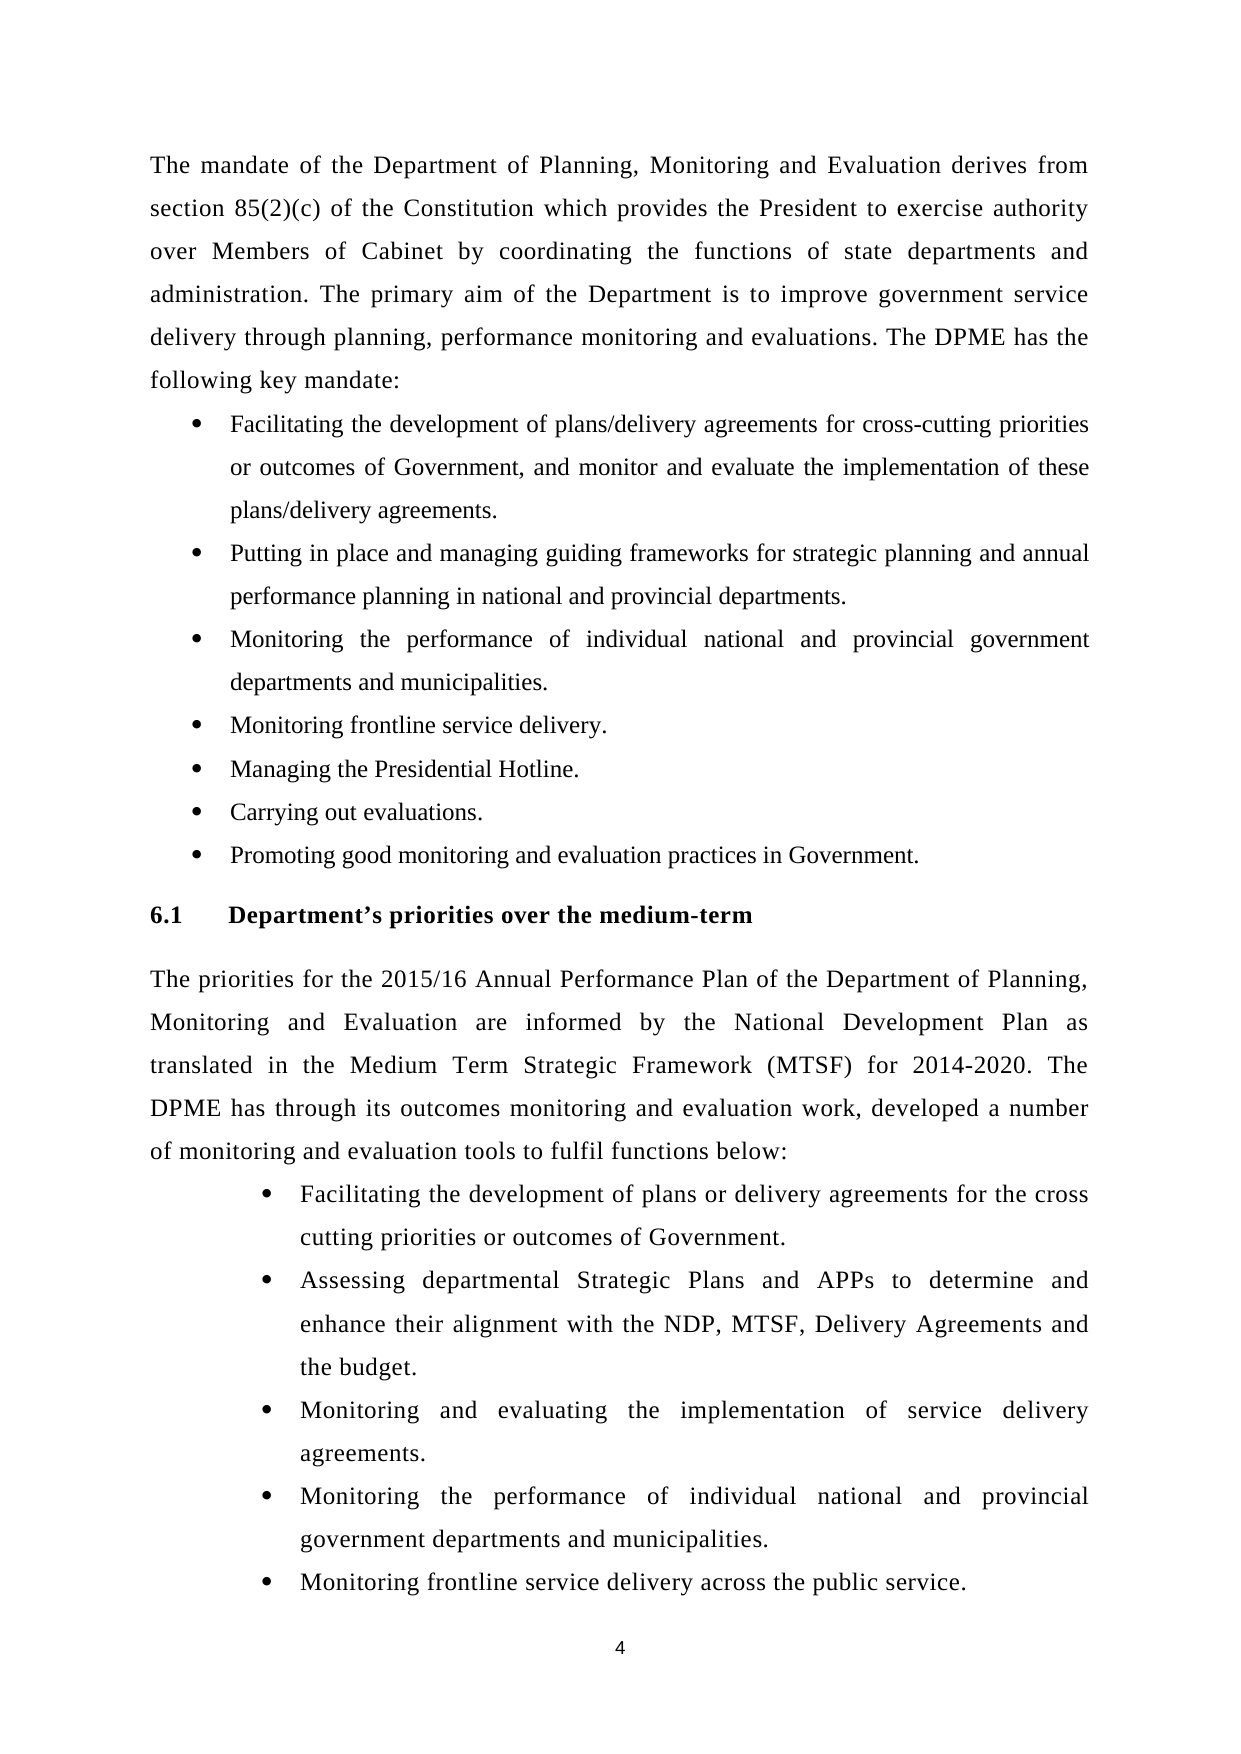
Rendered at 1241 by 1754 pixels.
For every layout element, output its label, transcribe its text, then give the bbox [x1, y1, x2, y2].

list Monitoring frontline service delivery across the public service. [262, 1567, 1090, 1596]
list Promoting good monitoring and evaluation practices in Government. [192, 840, 1090, 869]
list Monitoring frontline service delivery. [192, 711, 1090, 739]
list Department’s priorities over the medium-term [150, 900, 1090, 928]
list Facilitating the development of plans/delivery agreements for cross-cutting priorities or outcomes of Government, and monitor and evaluate the implementation of these plans/delivery agreements. [192, 409, 1090, 524]
list Facilitating the development of plans or delivery agreements for the cross cutting priorities or outcomes of Government. [262, 1179, 1090, 1251]
text The priorities for the 2015/16 Annual Performance Plan of the Department of Planning, Monitoring and Evaluation are informed by the National Development Plan as translated in the Medium Term Strategic Framework (MTSF) for 2014-2020. The DPME has through its outcomes monitoring and evaluation work, developed a number of monitoring and evaluation tools to fulfil functions below: [150, 964, 1090, 1165]
list Putting in place and managing guiding frameworks for strategic planning and annual performance planning in national and provincial departments. [192, 538, 1090, 610]
list Monitoring the performance of individual national and provincial government departments and municipalities. [262, 1481, 1090, 1553]
list Managing the Presidential Hotline. [192, 754, 1090, 782]
text The mandate of the Department of Planning, Monitoring and Evaluation derives from section 85(2)(c) of the Constitution which provides the President to exercise authority over Members of Cabinet by coordinating the functions of state departments and administration. The primary aim of the Department is to improve government service delivery through planning, performance monitoring and evaluations. The DPME has the following key mandate: [150, 150, 1090, 394]
list Monitoring the performance of individual national and provincial government departments and municipalities. [192, 624, 1090, 696]
list Assessing departmental Strategic Plans and APPs to determine and enhance their alignment with the NDP, MTSF, Delivery Agreements and the budget. [262, 1266, 1090, 1381]
list Monitoring and evaluating the implementation of service delivery agreements. [262, 1395, 1090, 1467]
list Carrying out evaluations. [192, 797, 1090, 826]
